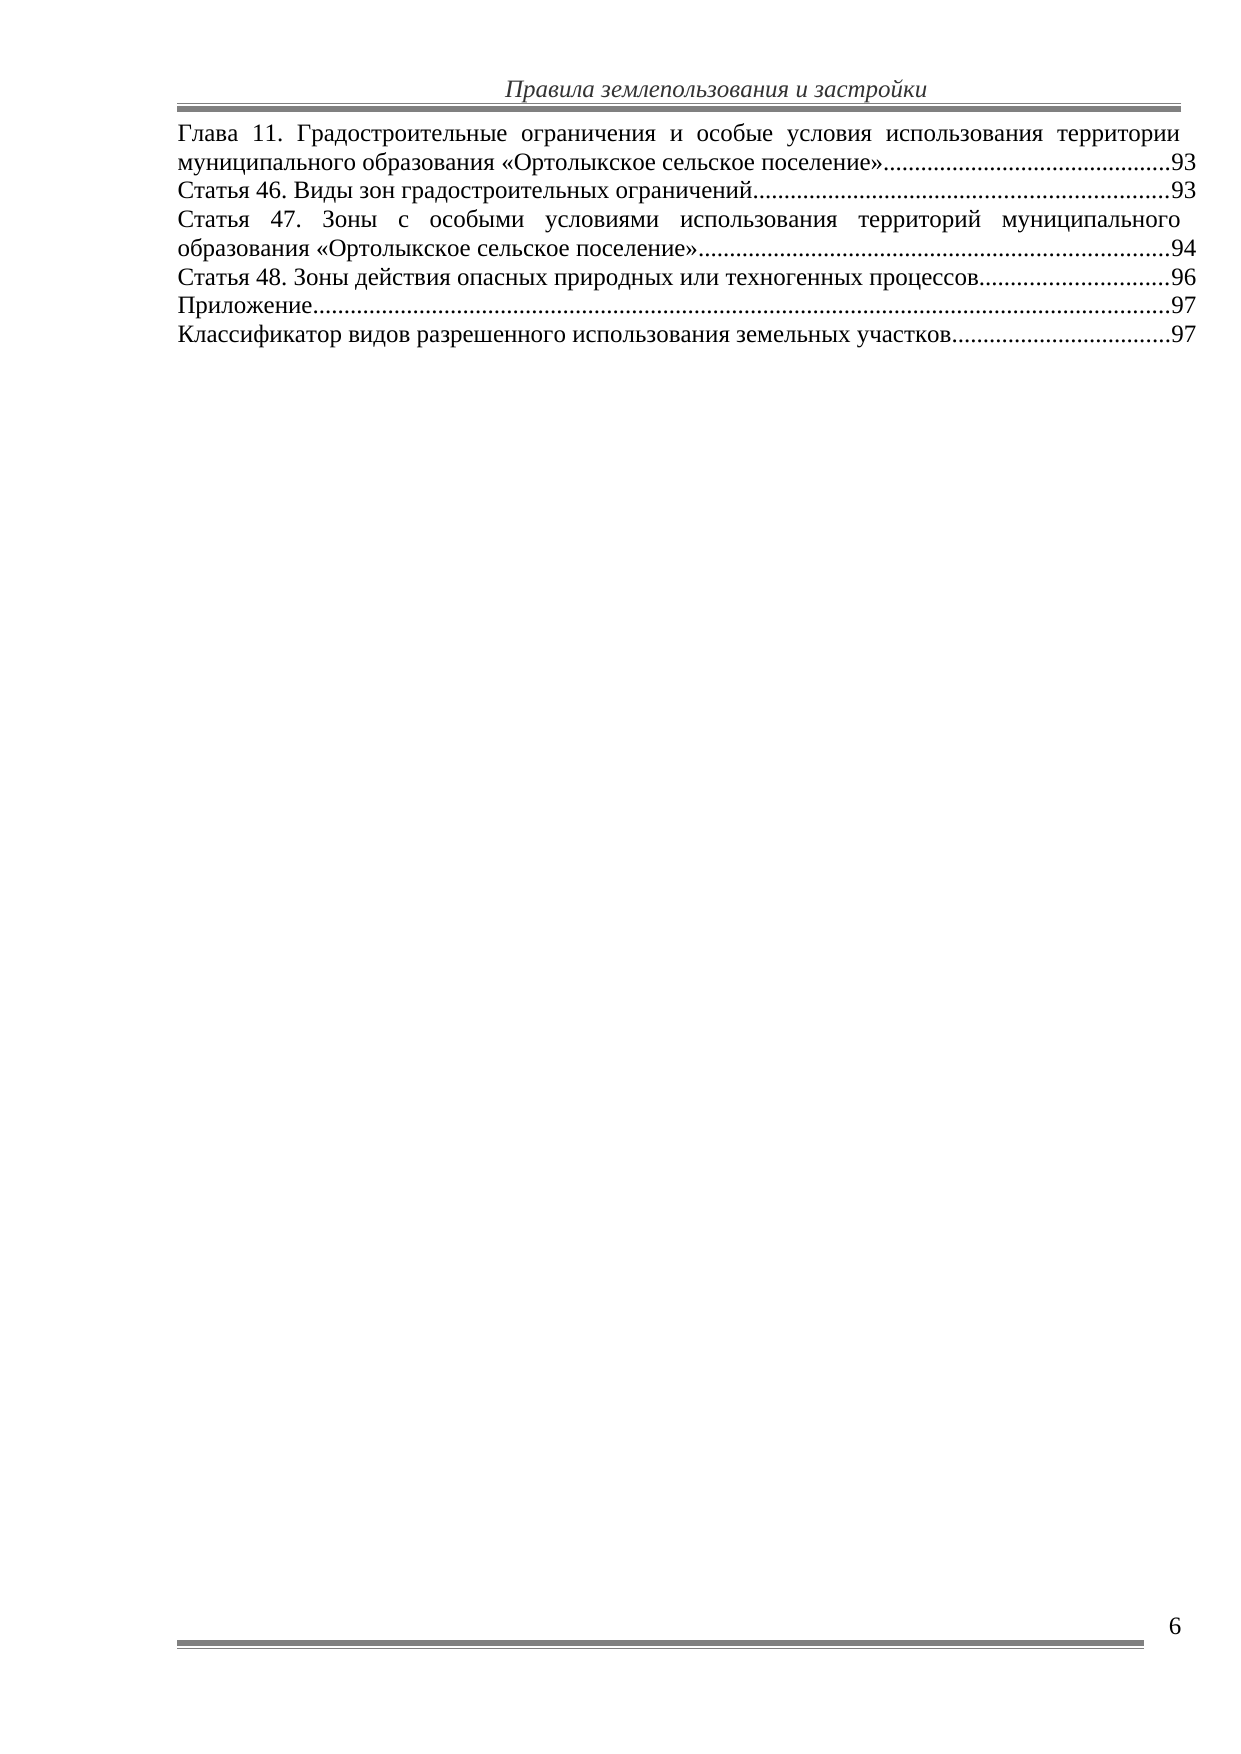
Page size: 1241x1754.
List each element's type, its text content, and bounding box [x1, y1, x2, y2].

text Глава 11. Градостроительные ограничения и особые условия использования территории муниципального образования «Ортолыкское сельское поселение» 93 [177, 118, 1181, 176]
text Статья 47. Зоны с особыми условиями использования территорий муниципального образования «Ортолыкское сельское поселение» 94 [177, 204, 1181, 262]
text Статья 48. Зоны действия опасных природных или техногенных процессов 96 [177, 262, 1181, 291]
text Статья 46. Виды зон градостроительных ограничений 93 [177, 176, 1181, 204]
text Классификатор видов разрешенного использования земельных участков 97 [177, 319, 1181, 348]
text Приложение 97 [177, 291, 1166, 319]
